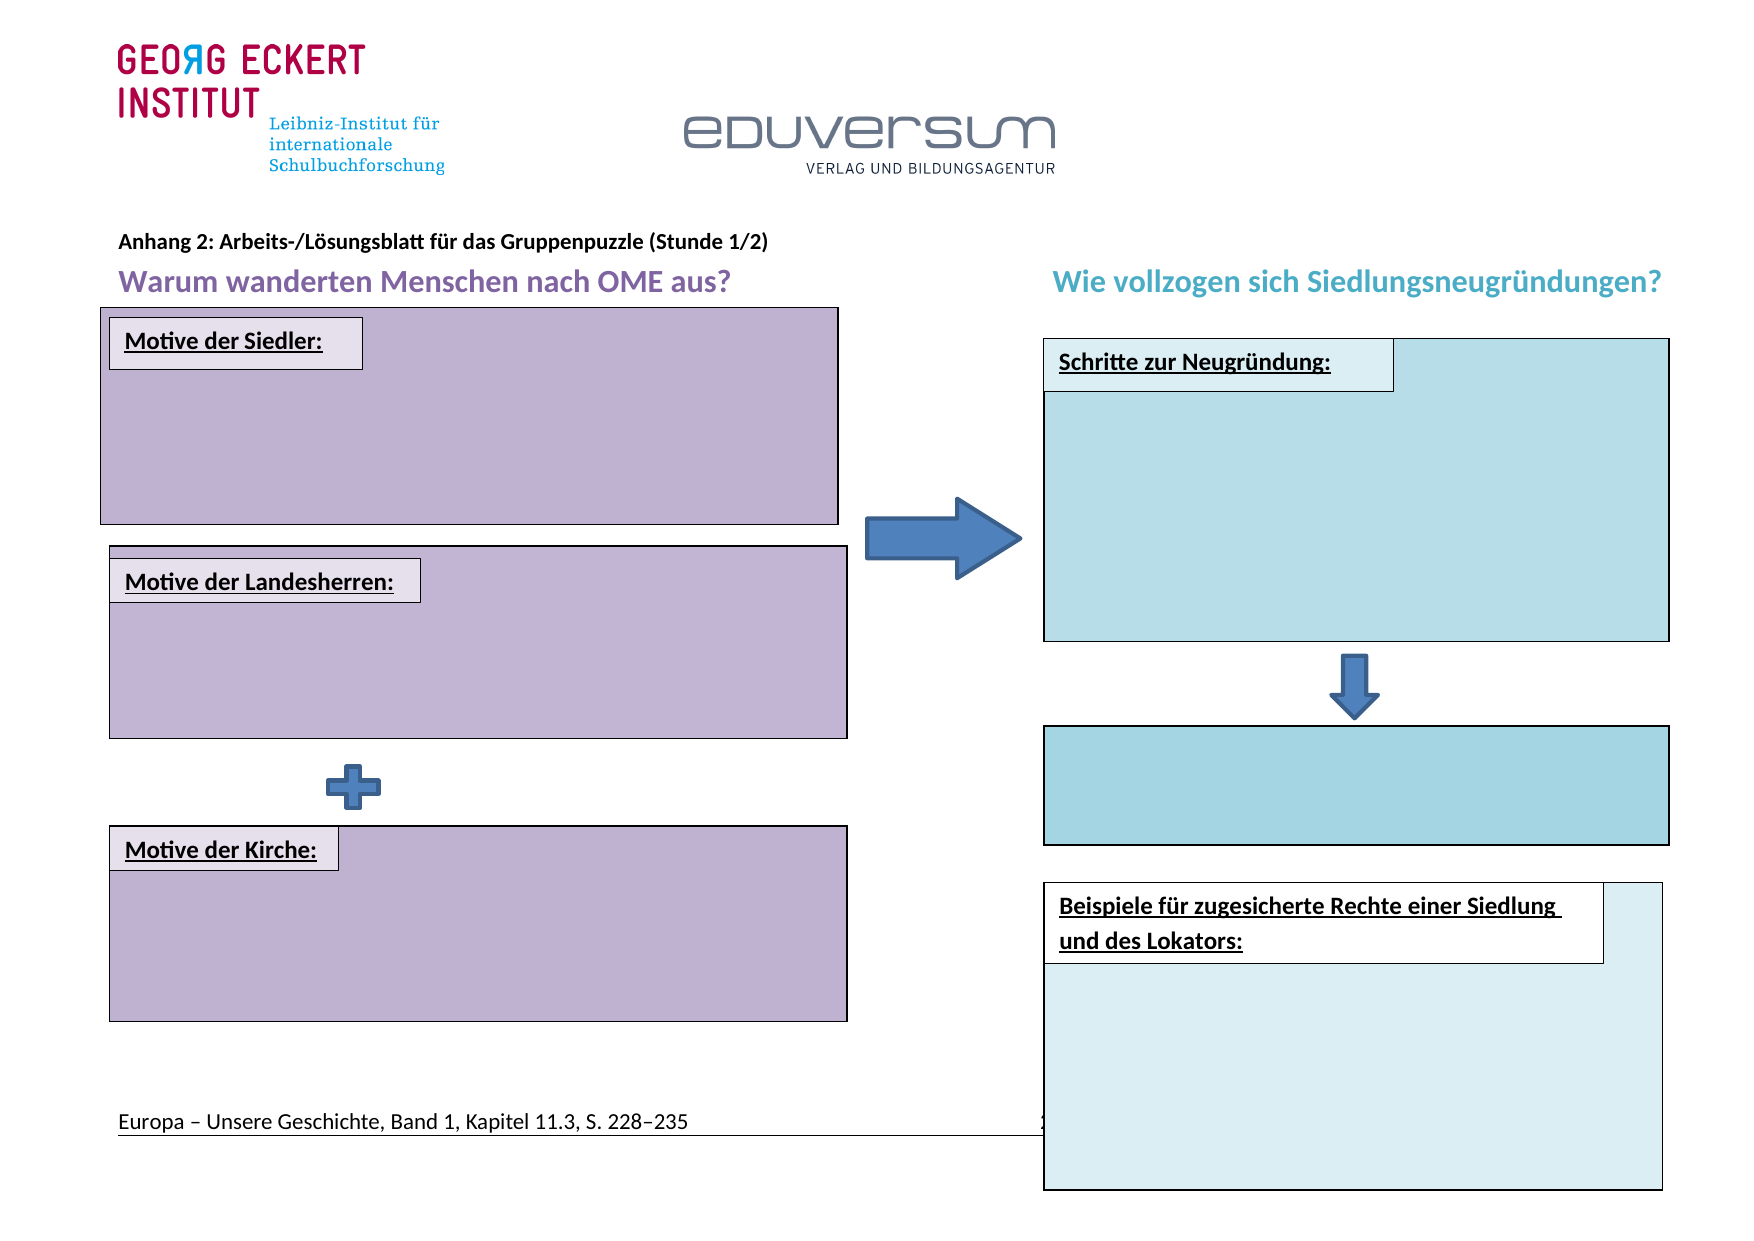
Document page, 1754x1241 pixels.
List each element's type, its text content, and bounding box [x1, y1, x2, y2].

picture [675, 115, 1064, 175]
picture [189, 49, 197, 57]
picture [118, 44, 445, 175]
text Anhang 2: Arbeits-/Lösungsblatt für das Gruppenpuzzle (Stunde 1/2) Warum wanderten Menschen nach OME aus? Wie vollzogen sich Siedlungsneugründungen? [118, 227, 1668, 301]
